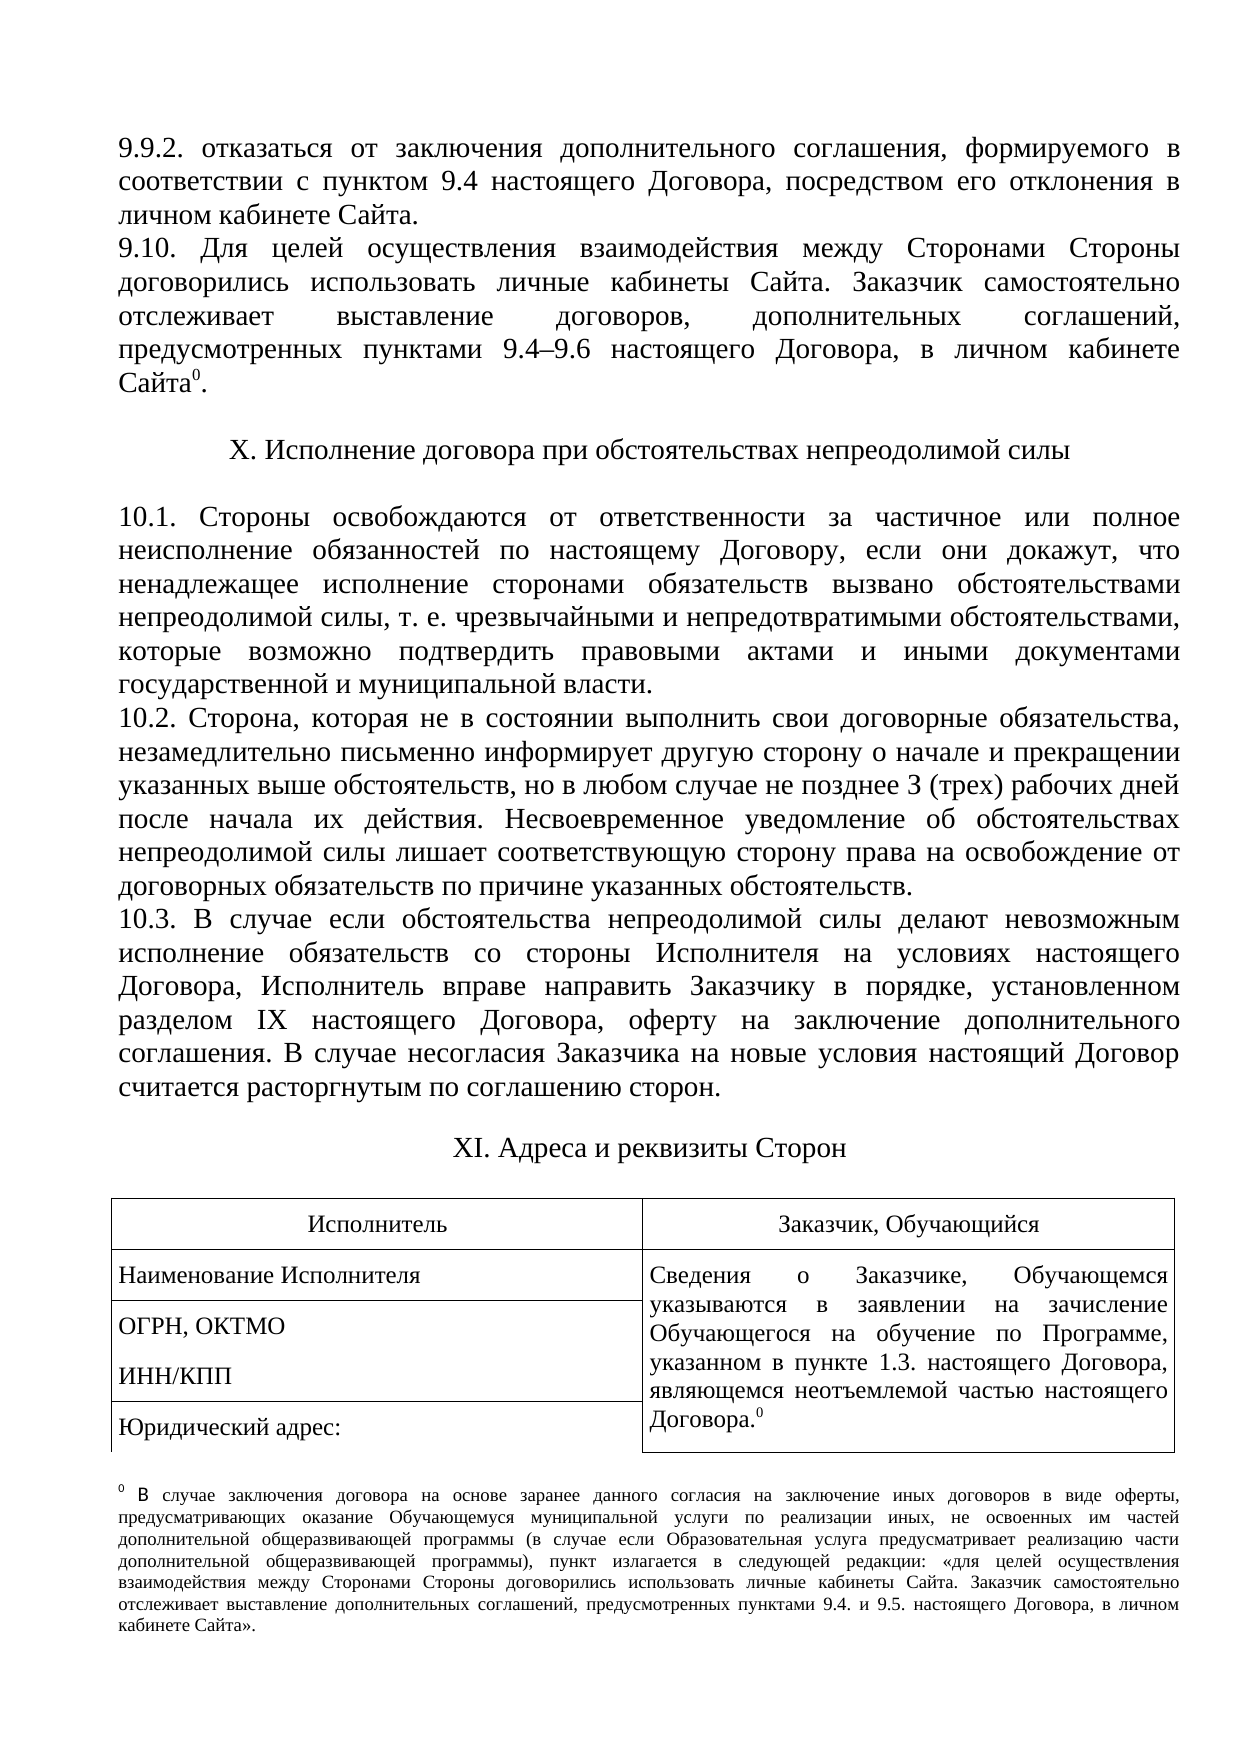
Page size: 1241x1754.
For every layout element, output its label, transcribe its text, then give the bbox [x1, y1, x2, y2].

table_cell Наименование Исполнителя [112, 1250, 642, 1300]
table_header Исполнитель [112, 1199, 642, 1249]
text XI. Адреса и реквизиты Сторон [118, 1131, 1181, 1164]
text 9.9.2. отказаться от заключения дополнительного соглашения, формируемого в соответствии с пунктом 9.4 настоящего Договора, посредством его отклонения в личном кабинете Сайта. [118, 130, 1181, 231]
table_cell Сведения о Заказчике, Обучающемся указываются в заявлении на зачисление Обучающегося на обучение по Программе, указанном в пункте 1.3. настоящего Договора, являющемся неотъемлемой частью настоящего Договора. [643, 1250, 1174, 1452]
text Х. Исполнение договора при обстоятельствах непреодолимой силы [118, 432, 1181, 465]
table_cell ИНН/КПП [112, 1351, 642, 1401]
table_header Заказчик, Обучающийся [643, 1199, 1174, 1249]
text 10.1. Стороны освобождаются от ответственности за частичное или полное неисполнение обязанностей по настоящему Договору, если они докажут, что ненадлежащее исполнение сторонами обязательств вызвано обстоятельствами непреодолимой силы, т. е. чрезвычайными и непредотвратимыми обстоятельствами, которые возможно подтвердить правовыми актами и иными документами государственной и муниципальной власти. [118, 499, 1181, 700]
text 9.10. Для целей осуществления взаимодействия между Сторонами Стороны договорились использовать личные кабинеты Сайта. Заказчик самостоятельно отслеживает выставление договоров, дополнительных соглашений, предусмотренных пунктами 9.4–9.6 настоящего Договора, в личном кабинете Сайта. [118, 231, 1181, 398]
text 10.2. Сторона, которая не в состоянии выполнить свои договорные обязательства, незамедлительно письменно информирует другую сторону о начале и прекращении указанных выше обстоятельств, но в любом случае не позднее З (трех) рабочих дней после начала их действия. Несвоевременное уведомление об обстоятельствах непреодолимой силы лишает соответствующую сторону права на освобождение от договорных обязательств по причине указанных обстоятельств. [118, 700, 1181, 901]
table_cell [112, 1402, 642, 1452]
text 10.3. В случае если обстоятельства непреодолимой силы делают невозможным исполнение обязательств со стороны Исполнителя на условиях настоящего Договора, Исполнитель вправе направить Заказчику в порядке, установленном разделом IX настоящего Договора, оферту на заключение дополнительного соглашения. В случае несогласия Заказчика на новые условия настоящий Договор считается расторгнутым по соглашению сторон. [118, 901, 1181, 1103]
table_cell ОГРН, ОКТМО [112, 1301, 642, 1351]
